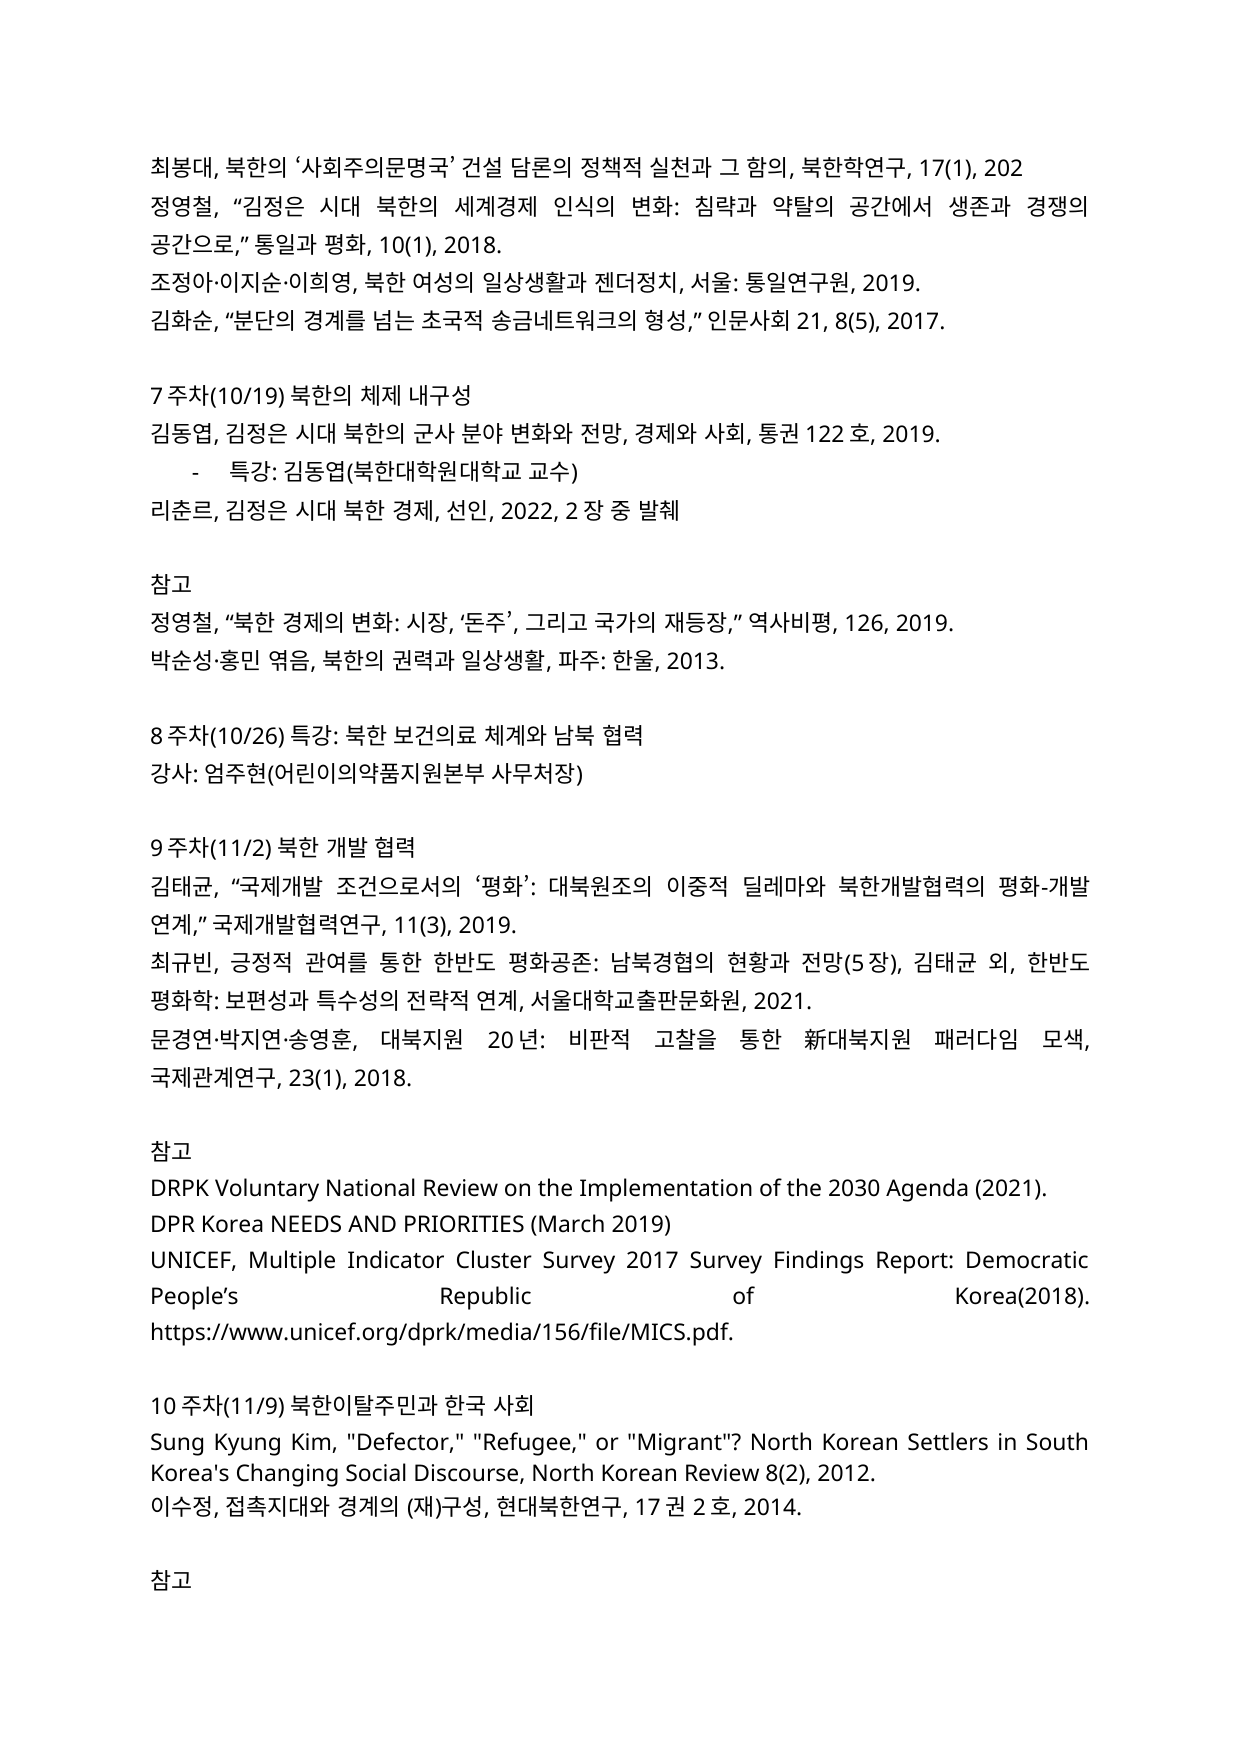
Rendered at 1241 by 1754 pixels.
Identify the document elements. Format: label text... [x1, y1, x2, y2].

text 9주차(11/2) 북한 개발 협력 [150, 830, 1090, 863]
text 최규빈, 긍정적 관여를 통한 한반도 평화공존: 남북경협의 현황과 전망(5장), 김태균 외, 한반도 평화학: 보편성과 특수성의 전략적 연계, 서울대학교출판문화원, 2021. [150, 945, 1090, 1017]
text UNICEF, Multiple Indicator Cluster Survey 2017 Survey Findings Report: Democratic People’s Republic of Korea(2018). https://www.unicef.org/dprk/media/156/file/MICS.pdf. [150, 1244, 1090, 1347]
text DPR Korea NEEDS AND PRIORITIES (March 2019) [150, 1208, 1090, 1239]
text DRPK Voluntary National Review on the Implementation of the 2030 Agenda (2021). [150, 1172, 1090, 1203]
text 김태균, “국제개발 조건으로서의 ‘평화’: 대북원조의 이중적 딜레마와 북한개발협력의 평화-개발 연계,” 국제개발협력연구, 11(3), 2019. [150, 868, 1090, 940]
text 10주차(11/9) 북한이탈주민과 한국 사회 [150, 1388, 1090, 1421]
text 리춘르, 김정은 시대 북한 경제, 선인, 2022, 2장 중 발췌 [150, 492, 1090, 526]
text 문경연·박지연·송영훈, 대북지원 20년: 비판적 고찰을 통한 新대북지원 패러다임 모색, 국제관계연구, 23(1), 2018. [150, 1022, 1090, 1093]
text 최봉대, 북한의 ‘사회주의문명국’ 건설 담론의 정책적 실천과 그 함의, 북한학연구, 17(1), 202 [150, 150, 1090, 183]
text 김화순, “분단의 경계를 넘는 초국적 송금네트워크의 형성,” 인문사회21, 8(5), 2017. [150, 303, 1090, 337]
text 조정아·이지순·이희영, 북한 여성의 일상생활과 젠더정치, 서울: 통일연구원, 2019. [150, 265, 1090, 298]
text 참고 [150, 1134, 1090, 1167]
text 이수정, 접촉지대와 경계의 (재)구성, 현대북한연구, 17권 2호, 2014. [150, 1489, 1090, 1522]
text 참고 [150, 567, 1090, 600]
text 박순성·홍민 엮음, 북한의 권력과 일상생활, 파주: 한울, 2013. [150, 643, 1090, 677]
list 특강: 김동엽(북한대학원대학교 교수) [192, 454, 1090, 487]
text 정영철, “김정은 시대 북한의 세계경제 인식의 변화: 침략과 약탈의 공간에서 생존과 경쟁의 공간으로,” 통일과 평화, 10(1), 2018. [150, 188, 1090, 260]
text 8주차(10/26) 특강: 북한 보건의료 체계와 남북 협력 [150, 717, 1090, 751]
text 참고 [150, 1563, 1090, 1596]
text 정영철, “북한 경제의 변화: 시장, ‘돈주’, 그리고 국가의 재등장,” 역사비평, 126, 2019. [150, 605, 1090, 638]
text 김동엽, 김정은 시대 북한의 군사 분야 변화와 전망, 경제와 사회, 통권122호, 2019. [150, 416, 1090, 449]
text 강사: 엄주현(어린이의약품지원본부 사무처장) [150, 756, 1090, 789]
text 7주차(10/19) 북한의 체제 내구성 [150, 377, 1090, 411]
text Sung Kyung Kim, "Defector," "Refugee," or "Migrant"? North Korean Settlers in South Korea's Changing Social Discourse, North Korean Review 8(2), 2012. [150, 1426, 1090, 1489]
